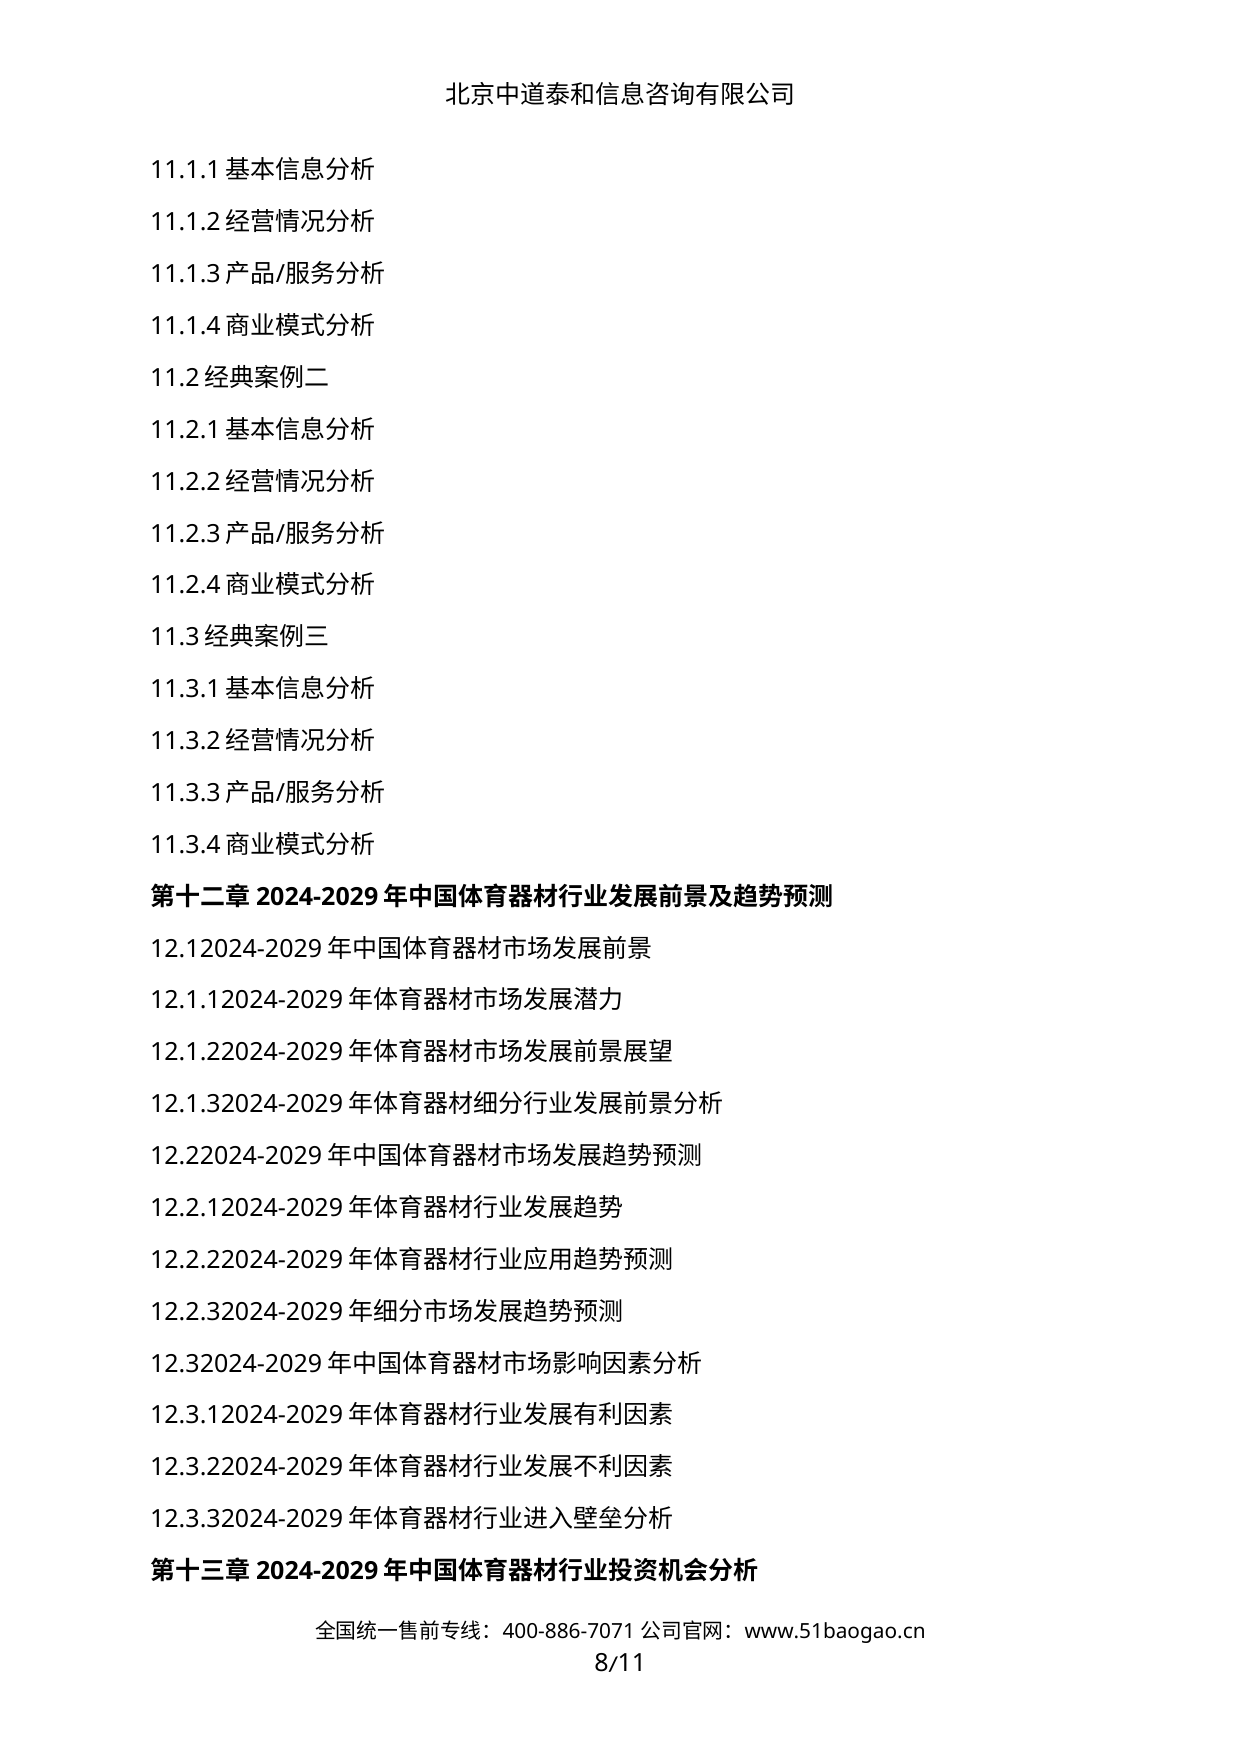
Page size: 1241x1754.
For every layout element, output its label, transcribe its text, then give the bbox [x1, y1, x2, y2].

text 11.3经典案例三 [150, 617, 1090, 653]
text 12.32024-2029年中国体育器材市场影响因素分析 [150, 1343, 1090, 1379]
text 11.1.1基本信息分析 [150, 150, 1090, 186]
text 11.1.2经营情况分析 [150, 202, 1090, 238]
text 11.1.4商业模式分析 [150, 306, 1090, 342]
text 12.1.22024-2029年体育器材市场发展前景展望 [150, 1032, 1090, 1068]
text 12.3.12024-2029年体育器材行业发展有利因素 [150, 1395, 1090, 1431]
text 11.2.4商业模式分析 [150, 565, 1090, 601]
text 11.2.2经营情况分析 [150, 461, 1090, 497]
text 11.2.3产品/服务分析 [150, 513, 1090, 549]
text 11.1.3产品/服务分析 [150, 254, 1090, 290]
text 11.3.2经营情况分析 [150, 721, 1090, 757]
text 第十三章 2024-2029年中国体育器材行业投资机会分析 [150, 1551, 1090, 1587]
text 12.2.32024-2029年细分市场发展趋势预测 [150, 1291, 1090, 1327]
text 11.3.4商业模式分析 [150, 824, 1090, 861]
text 12.22024-2029年中国体育器材市场发展趋势预测 [150, 1136, 1090, 1172]
text 11.3.3产品/服务分析 [150, 772, 1090, 809]
text 12.12024-2029年中国体育器材市场发展前景 [150, 928, 1090, 964]
text 12.1.32024-2029年体育器材细分行业发展前景分析 [150, 1084, 1090, 1120]
text 11.2经典案例二 [150, 357, 1090, 394]
text 12.3.32024-2029年体育器材行业进入壁垒分析 [150, 1499, 1090, 1535]
text 12.1.12024-2029年体育器材市场发展潜力 [150, 980, 1090, 1016]
text 12.2.12024-2029年体育器材行业发展趋势 [150, 1187, 1090, 1224]
text 11.3.1基本信息分析 [150, 669, 1090, 705]
text 11.2.1基本信息分析 [150, 409, 1090, 446]
text 第十二章 2024-2029年中国体育器材行业发展前景及趋势预测 [150, 876, 1090, 912]
text 12.3.22024-2029年体育器材行业发展不利因素 [150, 1447, 1090, 1483]
text 12.2.22024-2029年体育器材行业应用趋势预测 [150, 1239, 1090, 1276]
